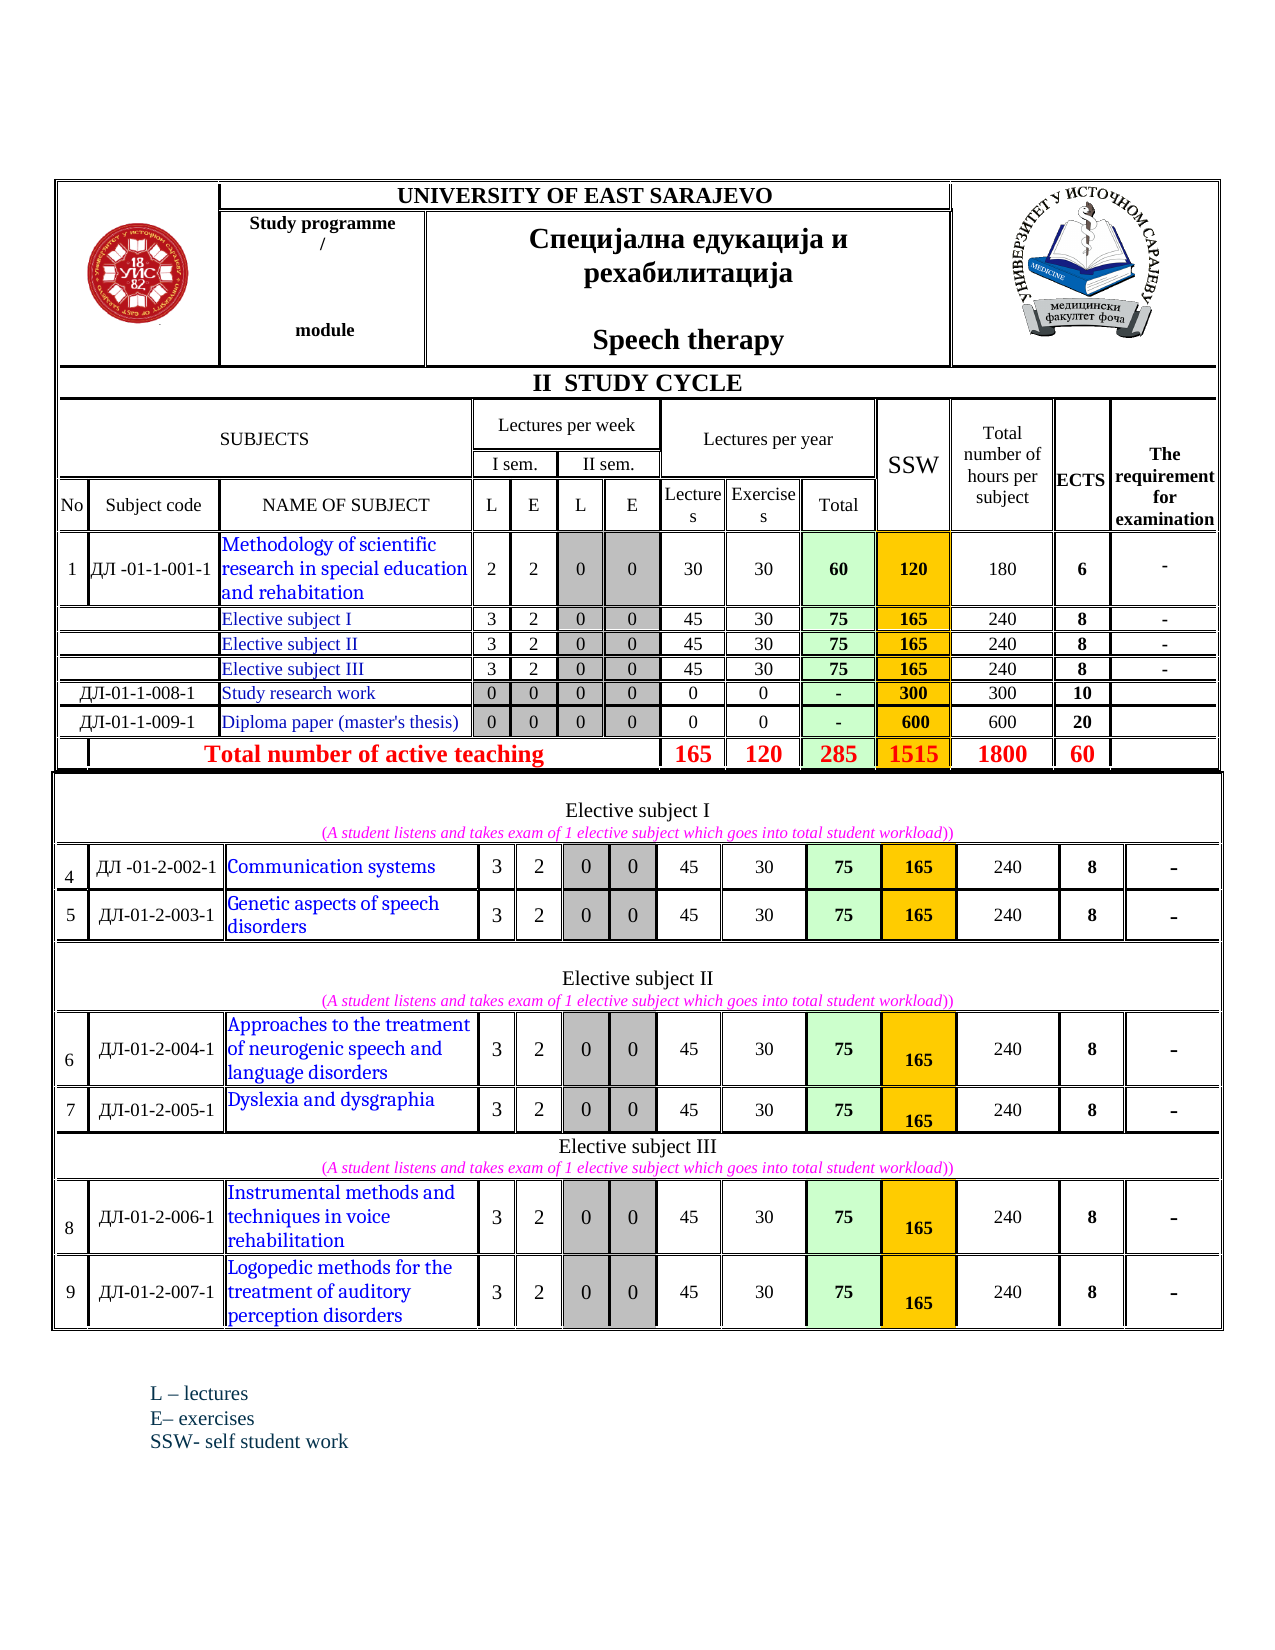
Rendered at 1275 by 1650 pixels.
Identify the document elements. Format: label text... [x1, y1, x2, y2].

table_cell SSW [878, 400, 949, 529]
table_cell Communication systems [227, 845, 477, 888]
table_cell 75 [808, 891, 880, 939]
table_cell 0 [474, 707, 509, 736]
table_cell 75 [803, 633, 874, 654]
table_cell Methodology of scientific research in special education and rehabitation [221, 533, 471, 605]
table_cell ECTS [1056, 400, 1109, 529]
table_cell 8 [55, 1178, 87, 1253]
table_cell 240 [958, 891, 1058, 939]
table_cell 75 [808, 845, 880, 888]
table_cell 2 [474, 533, 509, 605]
table_cell 30 [723, 1013, 805, 1085]
table_cell 4 [53, 842, 88, 888]
table_cell ДЛ-01-2-007-1 [88, 1253, 225, 1328]
table_cell 0 [611, 845, 655, 888]
table_cell II sem. [559, 452, 659, 476]
table_cell Approaches to the treatment of neurogenic speech and language disorders [227, 1013, 477, 1085]
table_cell - [803, 683, 874, 704]
table_cell ДЛ-01-2-003-1 [90, 891, 223, 939]
table_cell 0 [606, 633, 659, 654]
table_cell Elective subject II (A student listens and takes exam of 1 elective subject which goes into total student workload)) [55, 939, 1221, 1009]
table_cell 8 [1061, 1181, 1123, 1253]
table_cell 165 [878, 608, 949, 629]
table_cell 2 [517, 1181, 561, 1253]
table_cell [1112, 704, 1218, 736]
text E– exercises [150, 1405, 1125, 1429]
table_cell [56, 605, 219, 629]
table_cell Exercises [727, 480, 799, 529]
table_cell 75 [803, 608, 874, 629]
table_cell 120 [878, 533, 949, 605]
table_cell 240 [958, 1088, 1058, 1131]
table_cell 600 [878, 707, 949, 736]
table_cell Elective subject III (A student listens and takes exam of 1 elective subject which goes into total student workload)) [55, 1131, 1221, 1177]
table_cell 45 [662, 658, 724, 679]
table_cell ДЛ-01-1-009-1 [58, 704, 218, 736]
table_cell Lectures [662, 480, 724, 529]
table_cell Elective subject I [221, 608, 471, 629]
table_cell 0 [564, 845, 608, 888]
table_cell E [512, 480, 556, 529]
table_cell 9 [53, 1253, 88, 1328]
table_cell 0 [611, 1181, 655, 1253]
table_cell [1110, 736, 1219, 768]
table_cell 8 [1056, 633, 1109, 654]
table_cell 165 [660, 739, 726, 768]
table_cell 2 [512, 633, 556, 654]
table_cell Diploma paper (master's thesis) [221, 707, 471, 736]
table_cell 0 [611, 891, 655, 939]
table_cell 240 [958, 1181, 1058, 1253]
table_cell 30 [723, 891, 805, 939]
table_cell 45 [662, 608, 724, 629]
table_header [56, 180, 219, 365]
table_cell Специјална едукација и рехабилитација Speech therapy [427, 212, 949, 365]
table_cell 5 [53, 888, 87, 939]
table_cell 75 [806, 1256, 881, 1328]
table_cell 0 [611, 1013, 655, 1085]
table_cell - [1125, 1085, 1222, 1131]
table_cell 7 [53, 1085, 88, 1131]
table_cell 2 [517, 1013, 561, 1085]
table_cell 240 [958, 1013, 1058, 1085]
table_cell 3 [474, 633, 509, 654]
table_cell 45 [658, 845, 720, 888]
text L – lectures [150, 1381, 1125, 1405]
table_cell ДЛ -01-1-001-1 [90, 533, 218, 605]
table_cell 75 [808, 1013, 880, 1085]
table_cell Dyslexia and dysgraphia [227, 1088, 477, 1131]
table_cell 0 [606, 658, 659, 679]
table_cell 6 [55, 1010, 87, 1085]
table_cell 2 [517, 1088, 561, 1131]
table_cell 8 [1061, 891, 1123, 939]
table_cell 3 [474, 658, 509, 679]
table_cell 165 [883, 891, 955, 939]
table_cell 165 [878, 633, 949, 654]
table_cell 240 [952, 658, 1052, 679]
table_cell 30 [723, 1088, 805, 1131]
table_cell 165 [883, 845, 955, 888]
table_cell 3 [480, 1181, 514, 1253]
table_cell 8 [1056, 608, 1109, 629]
table_cell 0 [559, 608, 602, 629]
table_cell 1 [58, 530, 87, 605]
picture [1007, 182, 1163, 342]
table_cell ДЛ-01-2-005-1 [90, 1088, 223, 1131]
table_cell 8 [1061, 845, 1123, 888]
table_cell 2 [512, 608, 556, 629]
table_cell 2 [512, 533, 556, 605]
table_cell 10 [1056, 683, 1109, 704]
table_cell - [1112, 630, 1218, 654]
table_cell 165 [883, 1181, 955, 1253]
table_cell 0 [474, 683, 509, 704]
table_cell - [1127, 1178, 1221, 1253]
table_cell 3 [480, 845, 514, 888]
table_cell 240 [956, 1256, 1059, 1328]
table_cell - [1127, 888, 1222, 939]
table_cell Total number of hours per subject [952, 400, 1052, 529]
table_cell 45 [658, 1088, 720, 1131]
table_cell ДЛ -01-2-002-1 [90, 845, 223, 888]
table_cell Genetic aspects of speech disorders [227, 891, 477, 939]
table_cell 3 [480, 1013, 514, 1085]
table_cell Total number of active teaching [88, 739, 660, 768]
table_cell [1112, 679, 1218, 704]
table_cell 3 [474, 608, 509, 629]
table_cell 45 [658, 1013, 720, 1085]
table_cell 45 [662, 633, 724, 654]
table_cell Total [803, 480, 874, 529]
table_cell 0 [559, 658, 602, 679]
table_cell 3 [478, 1256, 516, 1328]
table_cell 180 [952, 533, 1052, 605]
table_cell 0 [559, 707, 602, 736]
table_cell 30 [662, 533, 724, 605]
table_cell 2 [516, 1256, 562, 1328]
table_cell 2 [517, 845, 561, 888]
table_cell 30 [727, 633, 799, 654]
table_cell 8 [1061, 1088, 1123, 1131]
table_cell 30 [727, 533, 799, 605]
table_cell SUBJECTS [58, 397, 471, 476]
table_cell E [606, 480, 659, 529]
table_cell - [1125, 1253, 1222, 1328]
table_cell 30 [727, 658, 799, 679]
table_cell 300 [952, 683, 1052, 704]
table_cell 45 [656, 1256, 722, 1328]
table_cell ДЛ-01-2-006-1 [90, 1181, 223, 1253]
table_cell 0 [512, 683, 556, 704]
table_cell 0 [611, 1088, 655, 1131]
table_cell [56, 736, 88, 768]
table_cell - [1125, 842, 1222, 888]
table_cell [58, 630, 218, 654]
table_cell [58, 654, 218, 679]
table_cell - [1127, 1010, 1221, 1085]
table_cell 0 [563, 1256, 609, 1328]
table_cell 0 [606, 533, 659, 605]
table_cell Lectures per year [662, 400, 874, 476]
table_header UNIVERSITY OF EAST SARAJEVO [219, 182, 951, 208]
table_cell 0 [727, 683, 799, 704]
text SSW- self student work [150, 1429, 1125, 1453]
table_cell 0 [606, 683, 659, 704]
table_cell - [803, 707, 874, 736]
table_cell 0 [564, 1088, 608, 1131]
table_cell 20 [1056, 707, 1109, 736]
table_cell 0 [609, 1256, 656, 1328]
table_cell 0 [606, 608, 659, 629]
table_cell 0 [606, 707, 659, 736]
table_cell 600 [952, 707, 1052, 736]
table_cell 30 [722, 1256, 806, 1328]
table_cell 0 [559, 533, 602, 605]
table_cell II STUDY CYCLE [58, 365, 1218, 397]
table_cell 3 [480, 1088, 514, 1131]
table_cell 165 [883, 1013, 955, 1085]
table_cell Study programme / module [221, 212, 424, 365]
table_cell 0 [564, 1013, 608, 1085]
table_cell The requirement for examination [1112, 397, 1218, 529]
table_cell 0 [564, 1181, 608, 1253]
table_cell 0 [662, 707, 724, 736]
table_cell 285 [801, 736, 876, 768]
table_cell 75 [803, 658, 874, 679]
table_cell 300 [878, 683, 949, 704]
table_cell 45 [658, 1181, 720, 1253]
table_cell 8 [1056, 658, 1109, 679]
table_cell No [58, 476, 87, 529]
table_cell L [474, 480, 509, 529]
table_cell 1515 [876, 739, 951, 768]
table_cell ДЛ-01-1-008-1 [58, 679, 218, 704]
table_cell NAME OF SUBJECT [221, 480, 471, 529]
table_cell 0 [727, 707, 799, 736]
table_cell 30 [723, 1181, 805, 1253]
table_header Elective subject I (A student listens and takes exam of 1 elective subject which goes into total student workload)) [55, 774, 1221, 842]
table_cell 165 [883, 1088, 955, 1131]
table_cell 240 [952, 608, 1052, 629]
table_cell Logopedic methods for the treatment of auditory perception disorders [225, 1256, 478, 1328]
table_cell 0 [662, 683, 724, 704]
table_cell 6 [1056, 533, 1109, 605]
table_cell 75 [808, 1088, 880, 1131]
table_cell 30 [727, 608, 799, 629]
table_cell 0 [512, 707, 556, 736]
table_cell Elective subject III [221, 658, 471, 679]
table_cell 75 [808, 1181, 880, 1253]
table_cell 60 [803, 533, 874, 605]
table_cell - [1110, 605, 1219, 629]
table_cell Subject code [90, 480, 218, 529]
table_header [951, 182, 1218, 365]
table_cell Lectures per week [474, 400, 659, 448]
table_cell I sem. [474, 452, 556, 476]
table_cell L [559, 480, 602, 529]
table_cell 8 [1059, 1253, 1125, 1328]
table_cell ДЛ-01-2-004-1 [90, 1013, 223, 1085]
table_cell Instrumental methods and techniques in voice rehabilitation [227, 1181, 477, 1253]
picture [86, 221, 189, 325]
table_cell 240 [952, 633, 1052, 654]
table_cell 120 [726, 736, 801, 768]
table_cell 1800 [951, 736, 1054, 768]
table_cell - [1112, 654, 1218, 679]
table_cell 165 [881, 1256, 956, 1328]
table_cell 3 [480, 891, 514, 939]
table_cell 60 [1054, 739, 1110, 768]
table_cell - [1112, 530, 1218, 605]
table_cell 2 [512, 658, 556, 679]
table_cell 165 [878, 658, 949, 679]
table_cell Elective subject II [221, 633, 471, 654]
table_cell 0 [559, 633, 602, 654]
table_cell 240 [958, 845, 1058, 888]
table_cell 2 [517, 891, 561, 939]
table_cell 0 [564, 891, 608, 939]
table_cell 8 [1061, 1013, 1123, 1085]
table_cell 30 [723, 845, 805, 888]
table_cell Study research work [221, 683, 471, 704]
table_cell 0 [559, 683, 602, 704]
table_cell 45 [658, 891, 720, 939]
